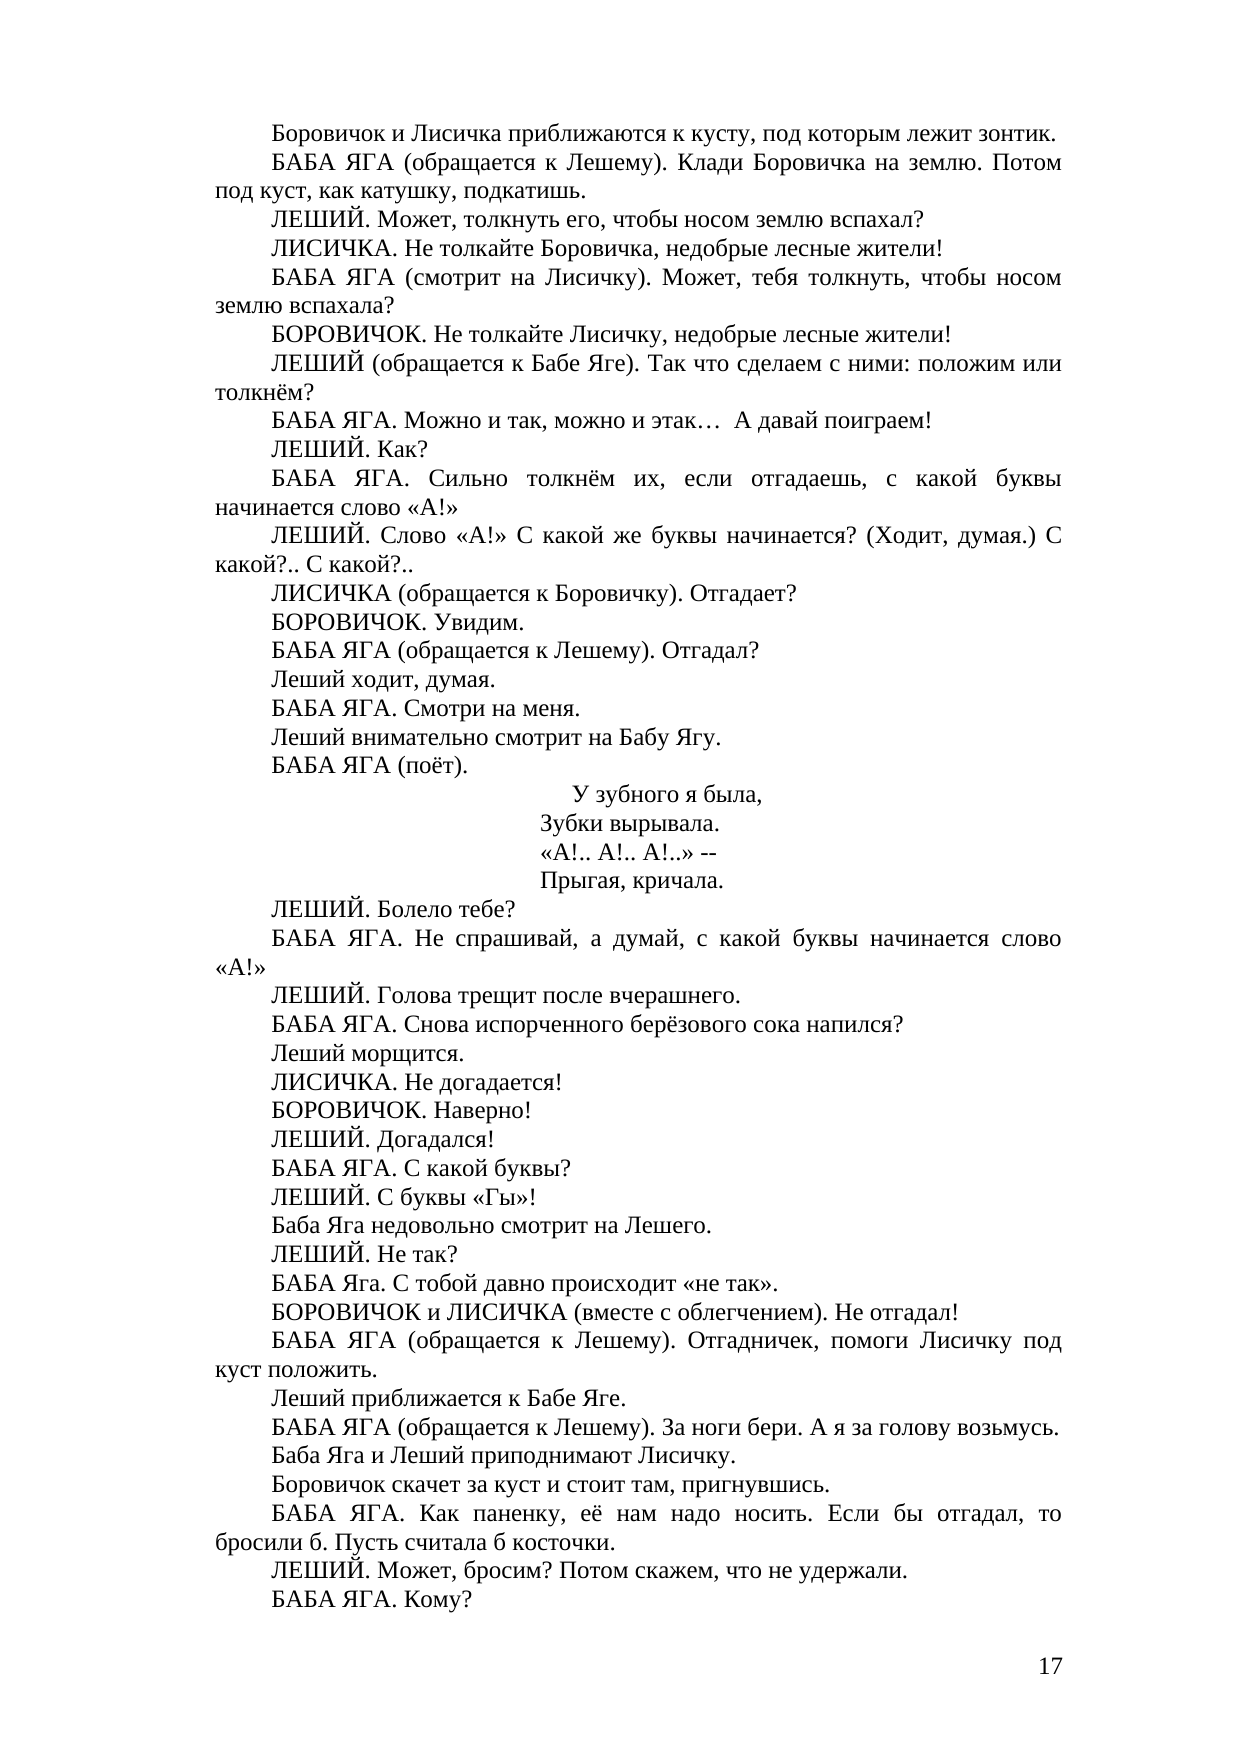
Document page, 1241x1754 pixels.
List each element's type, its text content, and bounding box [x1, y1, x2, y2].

text БАБА ЯГА (обращается к Лешему). Отгадничек, помоги Лисичку под куст положить. [215, 1326, 1063, 1383]
text ЛЕШИЙ. Может, бросим? Потом скажем, что не удержали. [215, 1556, 1063, 1584]
text БОРОВИЧОК и ЛИСИЧКА (вместе с облегчением). Не отгадал! [215, 1297, 1063, 1326]
text ЛЕШИЙ. Голова трещит после вчерашнего. [215, 981, 1063, 1009]
text ЛЕШИЙ. Догадался! [215, 1124, 1063, 1153]
text БОРОВИЧОК. Не толкайте Лисичку, недобрые лесные жители! [215, 319, 1063, 348]
text БОРОВИЧОК. Увидим. [215, 607, 1063, 636]
text БАБА ЯГА. Сильно толкнём их, если отгадаешь, с какой буквы начинается слово «А!» [215, 463, 1063, 521]
text БАБА ЯГА (обращается к Лешему). За ноги бери. А я за голову возьмусь. [215, 1412, 1063, 1441]
text Боровичок и Лисичка приближаются к кусту, под которым лежит зонтик. [215, 118, 1063, 147]
text БАБА ЯГА. Можно и так, можно и этак… А давай поиграем! [215, 406, 1063, 434]
text БАБА Яга. С тобой давно происходит «не так». [215, 1268, 1063, 1297]
text БОРОВИЧОК. Наверно! [215, 1096, 1063, 1124]
text ЛЕШИЙ. Болело тебе? [215, 894, 1063, 923]
text Леший ходит, думая. [215, 664, 1063, 693]
text БАБА ЯГА. С какой буквы? [215, 1153, 1063, 1182]
text БАБА ЯГА (смотрит на Лисичку). Может, тебя толкнуть, чтобы носом землю вспахала? [215, 262, 1063, 319]
text У зубного я была, [215, 779, 1063, 808]
text ЛЕШИЙ. Может, толкнуть его, чтобы носом землю вспахал? [215, 204, 1063, 233]
text БАБА ЯГА. Снова испорченного берёзового сока напился? [215, 1009, 1063, 1038]
text БАБА ЯГА. Смотри на меня. [215, 693, 1063, 722]
text Боровичок скачет за куст и стоит там, пригнувшись. [215, 1469, 1063, 1498]
text Прыгая, кричала. [215, 866, 1063, 894]
text Зубки вырывала. [215, 808, 1063, 837]
text ЛЕШИЙ (обращается к Бабе Яге). Так что сделаем с ними: положим или толкнём? [215, 348, 1063, 406]
text Леший приближается к Бабе Яге. [215, 1383, 1063, 1412]
text Баба Яга и Леший приподнимают Лисичку. [215, 1441, 1063, 1469]
text Леший морщится. [215, 1038, 1063, 1067]
text «А!.. А!.. А!..» -- [215, 837, 1063, 866]
text Леший внимательно смотрит на Бабу Ягу. [215, 722, 1063, 751]
text ЛИСИЧКА. Не догадается! [215, 1067, 1063, 1096]
text БАБА ЯГА (обращается к Лешему). Отгадал? [215, 636, 1063, 664]
text ЛИСИЧКА (обращается к Боровичку). Отгадает? [215, 578, 1063, 607]
text БАБА ЯГА (обращается к Лешему). Клади Боровичка на землю. Потом под куст, как катушку, подкатишь. [215, 147, 1063, 204]
text ЛЕШИЙ. Не так? [215, 1239, 1063, 1268]
text ЛЕШИЙ. Слово «А!» С какой же буквы начинается? (Ходит, думая.) С какой?.. С какой?.. [215, 521, 1063, 578]
text БАБА ЯГА. Как паненку, её нам надо носить. Если бы отгадал, то бросили б. Пусть считала б косточки. [215, 1498, 1063, 1556]
text БАБА ЯГА. Не спрашивай, а думай, с какой буквы начинается слово «А!» [215, 923, 1063, 981]
text Баба Яга недовольно смотрит на Лешего. [215, 1211, 1063, 1239]
text БАБА ЯГА (поёт). [215, 751, 1063, 779]
text БАБА ЯГА. Кому? [215, 1584, 1063, 1613]
text ЛЕШИЙ. С буквы «Гы»! [215, 1182, 1063, 1211]
text ЛЕШИЙ. Как? [215, 434, 1063, 463]
text ЛИСИЧКА. Не толкайте Боровичка, недобрые лесные жители! [215, 233, 1063, 262]
